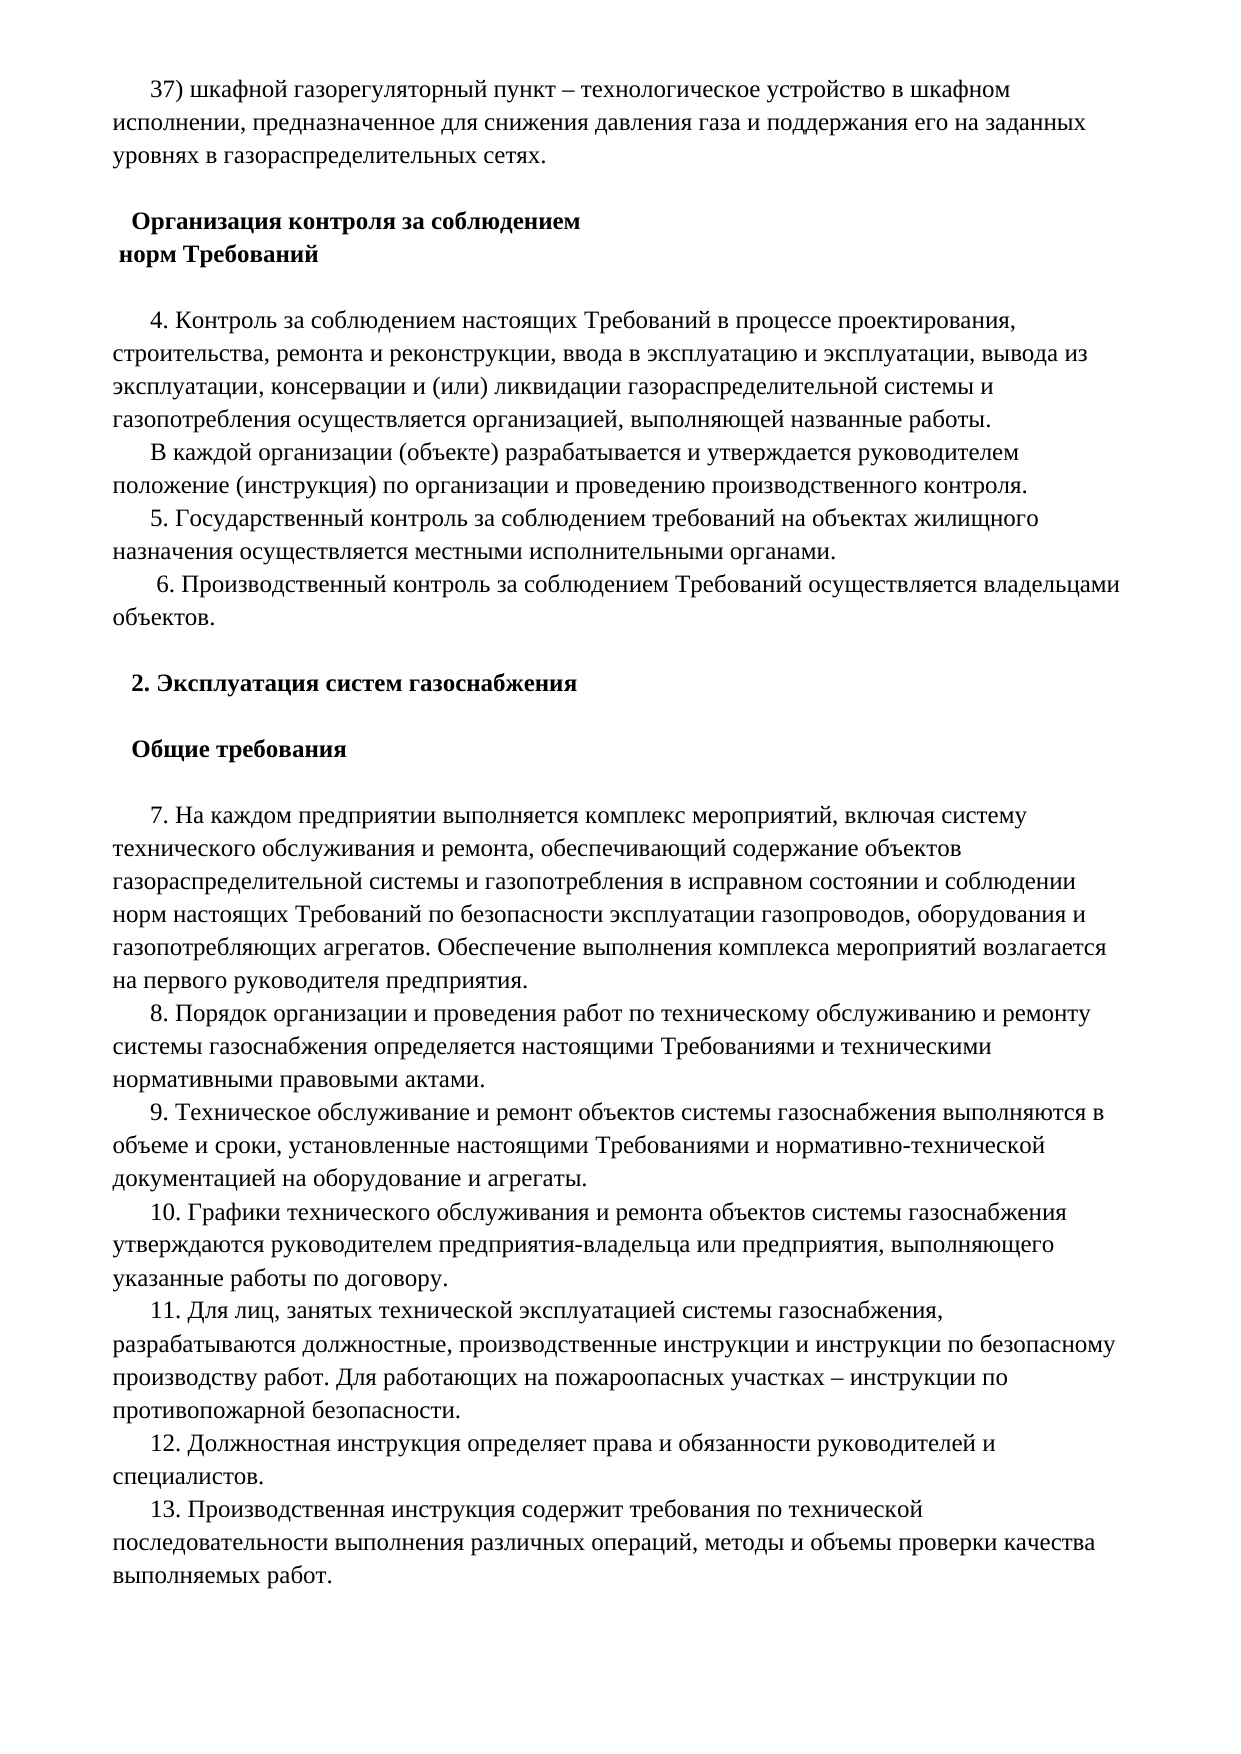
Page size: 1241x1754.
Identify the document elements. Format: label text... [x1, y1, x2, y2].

text 2. Эксплуатация систем газоснабжения [112, 668, 1128, 697]
text 4. Контроль за соблюдением настоящих Требований в процессе проектирования, строительства, ремонта и реконструкции, ввода в эксплуатацию и эксплуатации, вывода из эксплуатации, консервации и (или) ликвидации газораспределительной системы и газопотребления осуществляется организацией, выполняющей названные работы. В каждой организации (объекте) разрабатывается и утверждается руководителем положение (инструкция) по организации и проведению производственного контроля. 5. Государственный контроль за соблюдением требований на объектах жилищного назначения осуществляется местными исполнительными органами. 6. Производственный контроль за соблюдением Требований осуществляется владельцами объектов. [112, 305, 1128, 631]
text Общие требования [112, 734, 1128, 763]
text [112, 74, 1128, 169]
text Организация контроля за соблюдением норм Требований [112, 206, 1128, 268]
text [112, 800, 1128, 1588]
